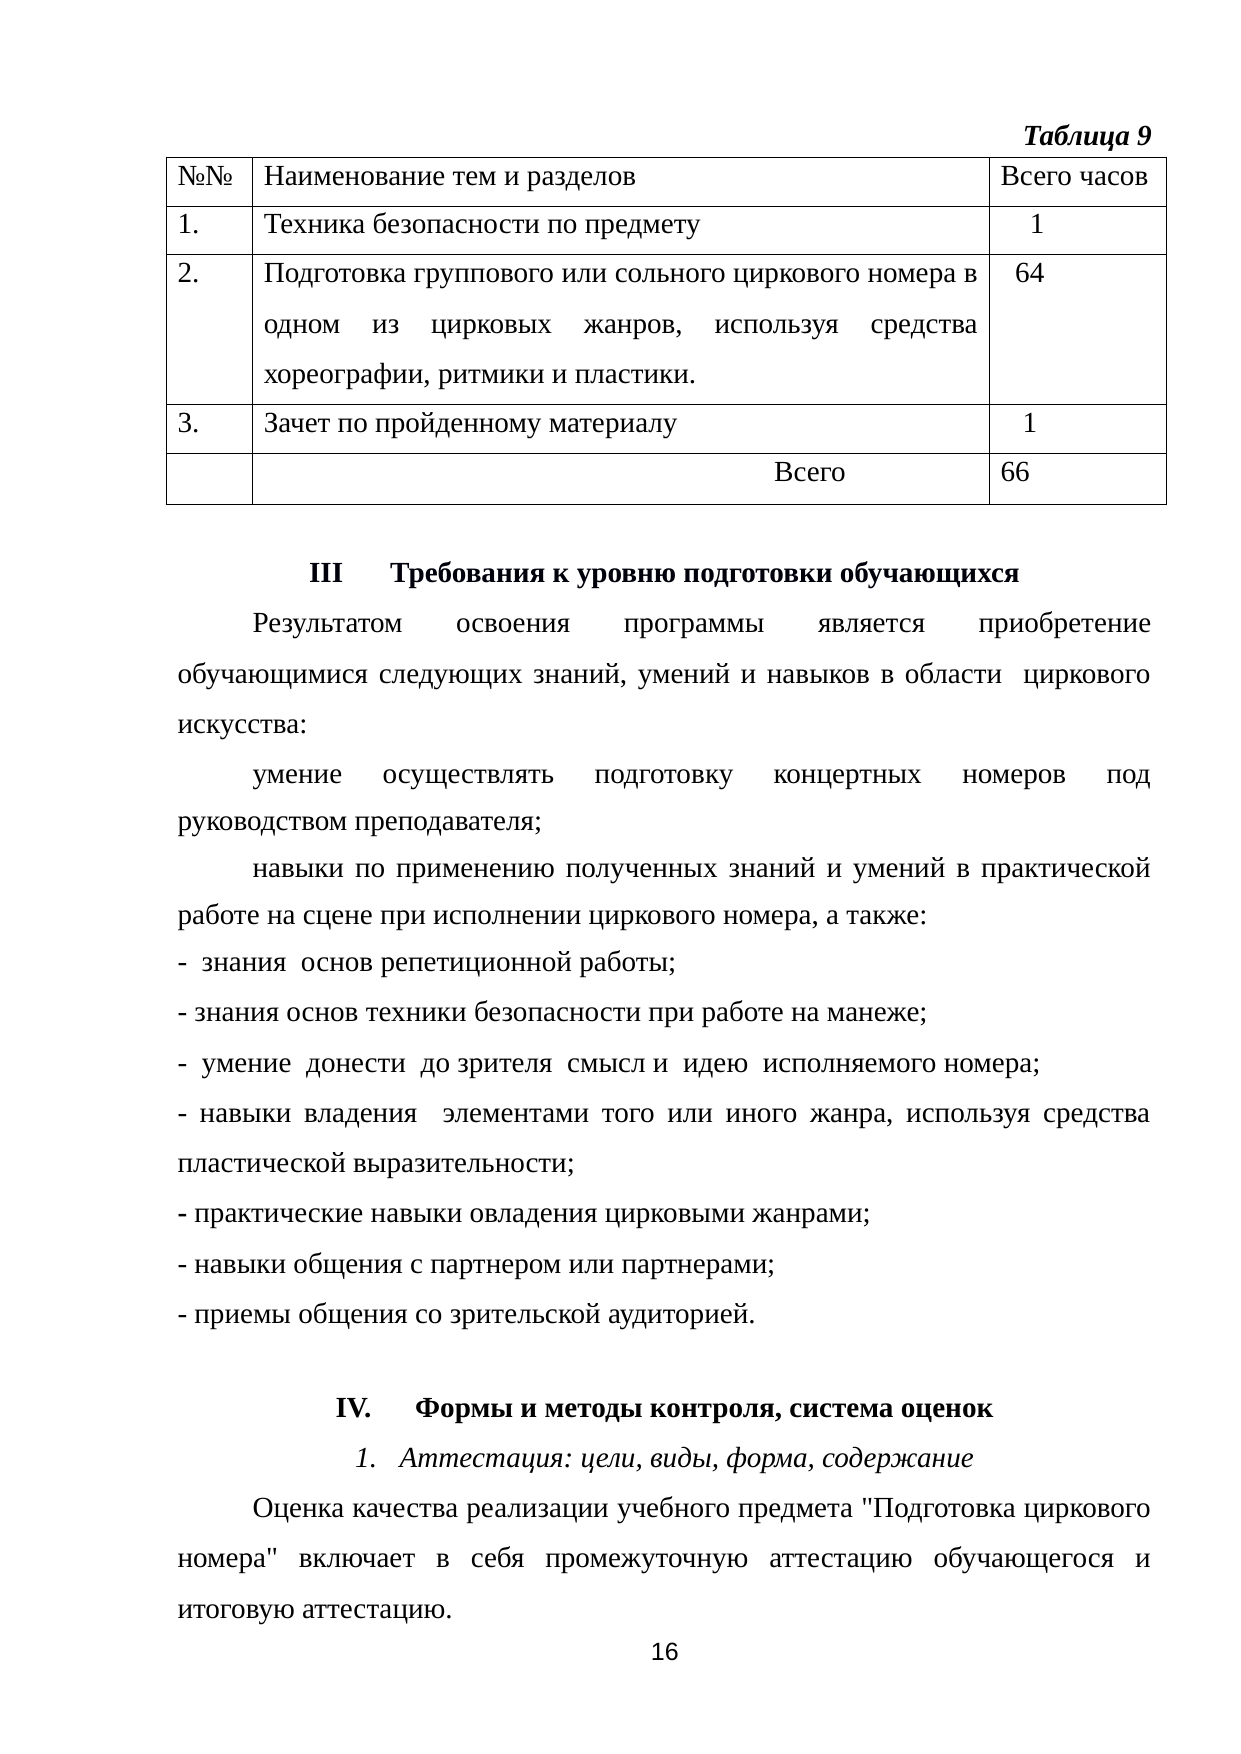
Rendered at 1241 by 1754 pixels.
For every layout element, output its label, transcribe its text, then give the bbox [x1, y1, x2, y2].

table_cell Всего [253, 454, 989, 504]
table_cell 1 [990, 405, 1166, 453]
text - знания основ техники безопасности при работе на манеже; [177, 994, 1152, 1028]
text - навыки общения с партнером или партнерами; [177, 1246, 1152, 1279]
table_cell Техника безопасности по предмету [253, 207, 989, 254]
text IV. Формы и методы контроля, система оценок [177, 1390, 1152, 1423]
table_cell 66 [990, 454, 1166, 504]
text умение осуществлять подготовку концертных номеров под руководством преподавателя; [177, 757, 1152, 837]
table_header №№ [167, 158, 252, 206]
text навыки по применению полученных знаний и умений в практической работе на сцене при исполнении циркового номера, а также: [177, 850, 1152, 931]
table_cell Зачет по пройденному материалу [253, 405, 989, 453]
text - знания основ репетиционной работы; [177, 944, 1152, 978]
list Аттестация: цели, виды, форма, содержание [177, 1440, 1152, 1473]
text Оценка качества реализации учебного предмета "Подготовка циркового номера" включает в себя промежуточную аттестацию обучающегося и итоговую аттестацию. [177, 1490, 1152, 1624]
table_cell [167, 454, 252, 504]
text Результатом освоения программы является приобретение обучающимися следующих знаний, умений и навыков в области циркового искусства: [177, 606, 1152, 740]
text Таблица 9 [177, 118, 1152, 152]
table_cell 64 [990, 255, 1166, 404]
table_header Наименование тем и разделов [253, 158, 989, 206]
table_cell 2. [167, 255, 252, 404]
subtitle III Требования к уровню подготовки обучающихся [177, 555, 1152, 589]
table_cell 3. [167, 405, 252, 453]
table_header Всего часов [990, 158, 1166, 206]
text - практические навыки овладения цирковыми жанрами; [177, 1196, 1152, 1229]
text - приемы общения со зрительской аудиторией. [177, 1296, 1152, 1330]
table_cell Подготовка группового или сольного циркового номера в одном из цирковых жанров, используя средства хореографии, ритмики и пластики. [253, 255, 989, 404]
text - умение донести до зрителя смысл и идею исполняемого номера; [177, 1045, 1152, 1078]
text - навыки владения элементами того или иного жанра, используя средства пластической выразительности; [177, 1095, 1152, 1179]
table_cell 1 [990, 207, 1166, 254]
table_cell 1. [167, 207, 252, 254]
